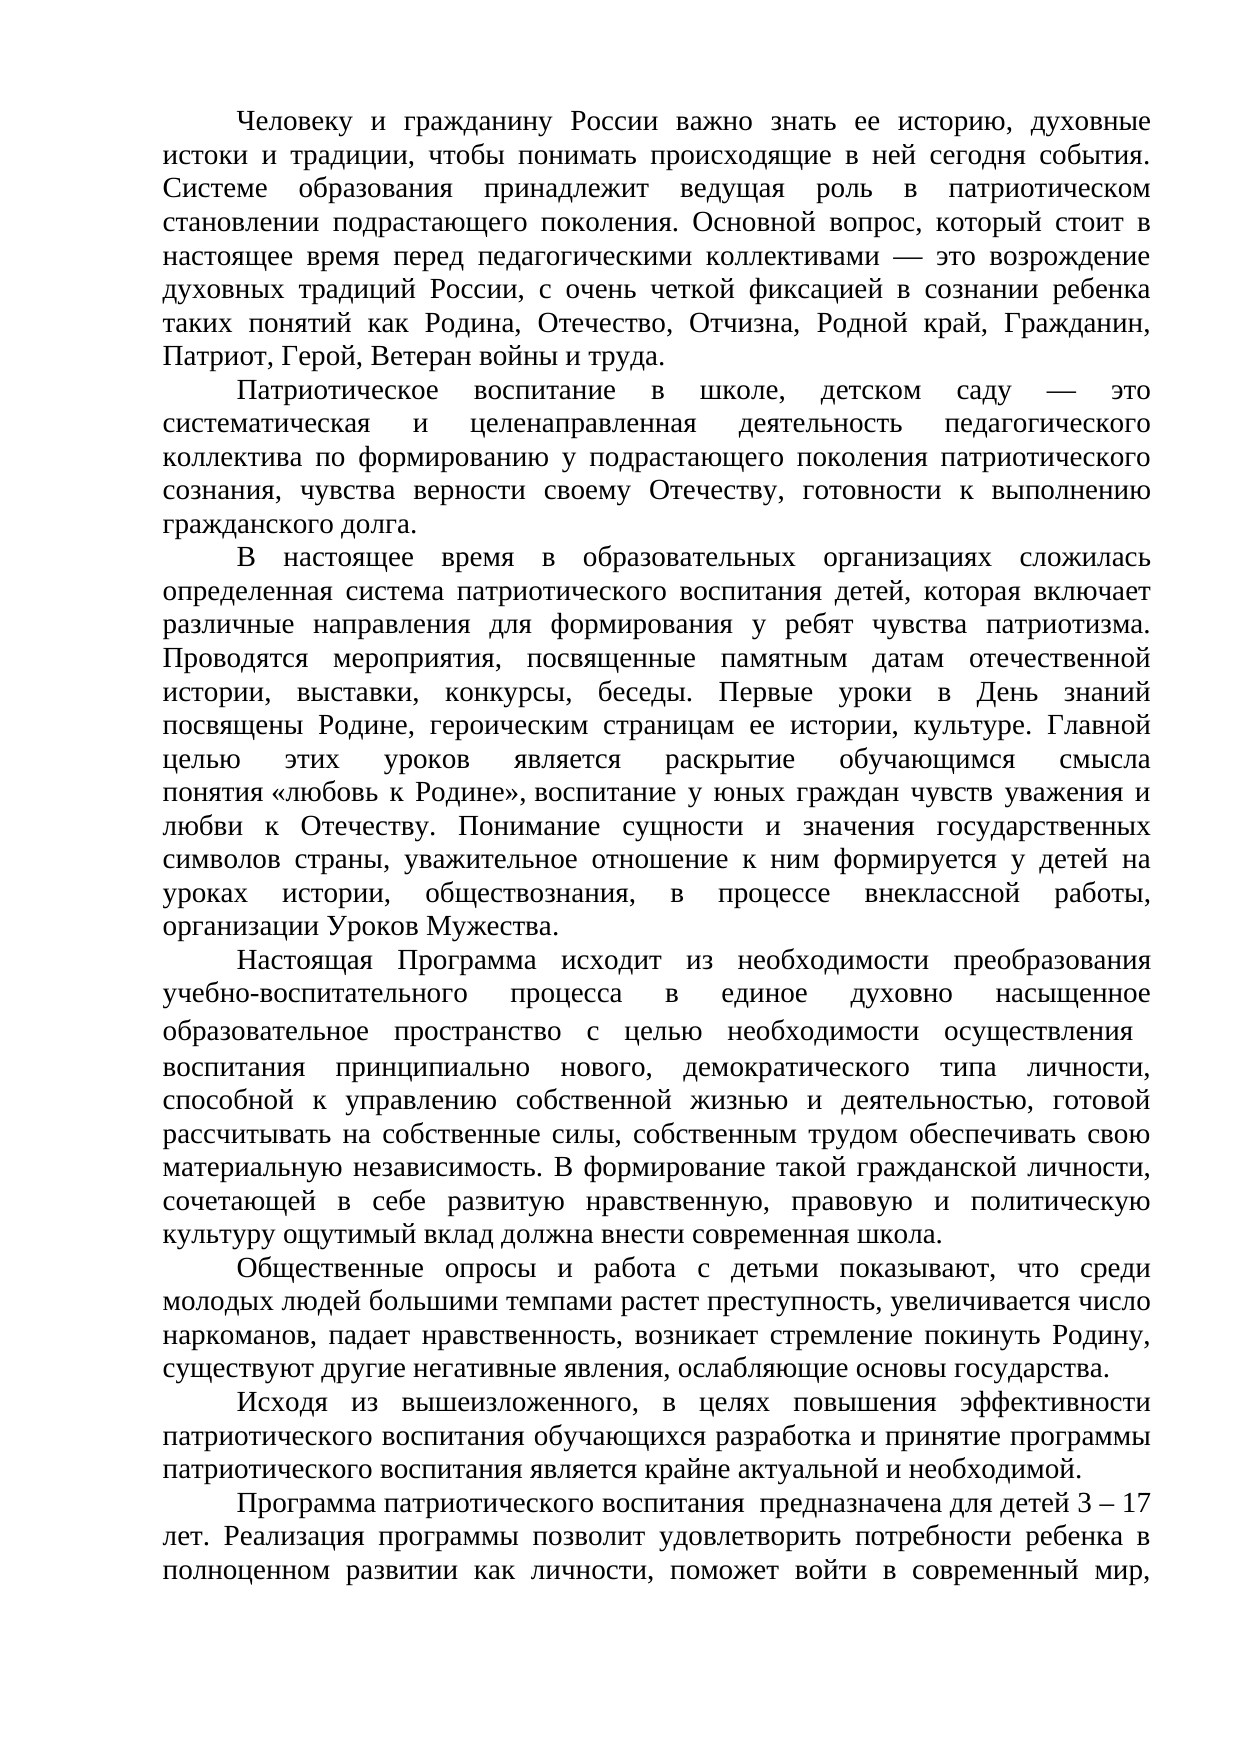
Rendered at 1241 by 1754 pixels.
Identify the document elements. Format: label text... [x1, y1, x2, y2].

text Исходя из вышеизложенного, в целях повышения эффективности патриотического воспитания обучающихся разработка и принятие программы патриотического воспитания является крайне актуальной и необходимой. [162, 1384, 1152, 1485]
text Патриотическое воспитание в школе, детском саду — это систематическая и целенаправленная деятельность педагогического коллектива по формированию у подрастающего поколения патриотического сознания, чувства верности своему Отечеству, готовности к выполнению гражданского долга. [162, 372, 1152, 539]
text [162, 1485, 1152, 1585]
text В настоящее время в образовательных организациях сложилась определенная система патриотического воспитания детей, которая включает различные направления для формирования у ребят чувства патриотизма. Проводятся мероприятия, посвященные памятным датам отечественной истории, выставки, конкурсы, беседы. Первые уроки в День знаний посвящены Родине, героическим страницам ее истории, культуре. Главной целью этих уроков является раскрытие обучающимся смысла понятия «любовь к Родине», воспитание у юных граждан чувств уважения и любви к Отечеству. Понимание сущности и значения государственных символов страны, уважительное отношение к ним формируется у детей на уроках истории, обществознания, в процессе внеклассной работы, организации Уроков Мужества. [162, 539, 1152, 942]
text Настоящая Программа исходит из необходимости преобразования учебно-воспитательного процесса в единое духовно насыщенное образовательное пространство с целью необходимости осуществления воспитания принципиально нового, демократического типа личности, способной к управлению собственной жизнью и деятельностью, готовой рассчитывать на собственные силы, собственным трудом обеспечивать свою материальную независимость. В формирование такой гражданской личности, сочетающей в себе развитую нравственную, правовую и политическую культуру ощутимый вклад должна внести современная школа. [162, 942, 1152, 1250]
text Человеку и гражданину России важно знать ее историю, духовные истоки и традиции, чтобы понимать происходящие в ней сегодня события. Системе образования принадлежит ведущая роль в патриотическом становлении подрастающего поколения. Основной вопрос, который стоит в настоящее время перед педагогическими коллективами — это возрождение духовных традиций России, с очень четкой фиксацией в сознании ребенка таких понятий как Родина, Отечество, Отчизна, Родной край, Гражданин, Патриот, Герой, Ветеран войны и труда. [162, 103, 1152, 372]
text Общественные опросы и работа с детьми показывают, что среди молодых людей большими темпами растет преступность, увеличивается число наркоманов, падает нравственность, возникает стремление покинуть Родину, существуют другие негативные явления, ослабляющие основы государства. [162, 1250, 1152, 1384]
